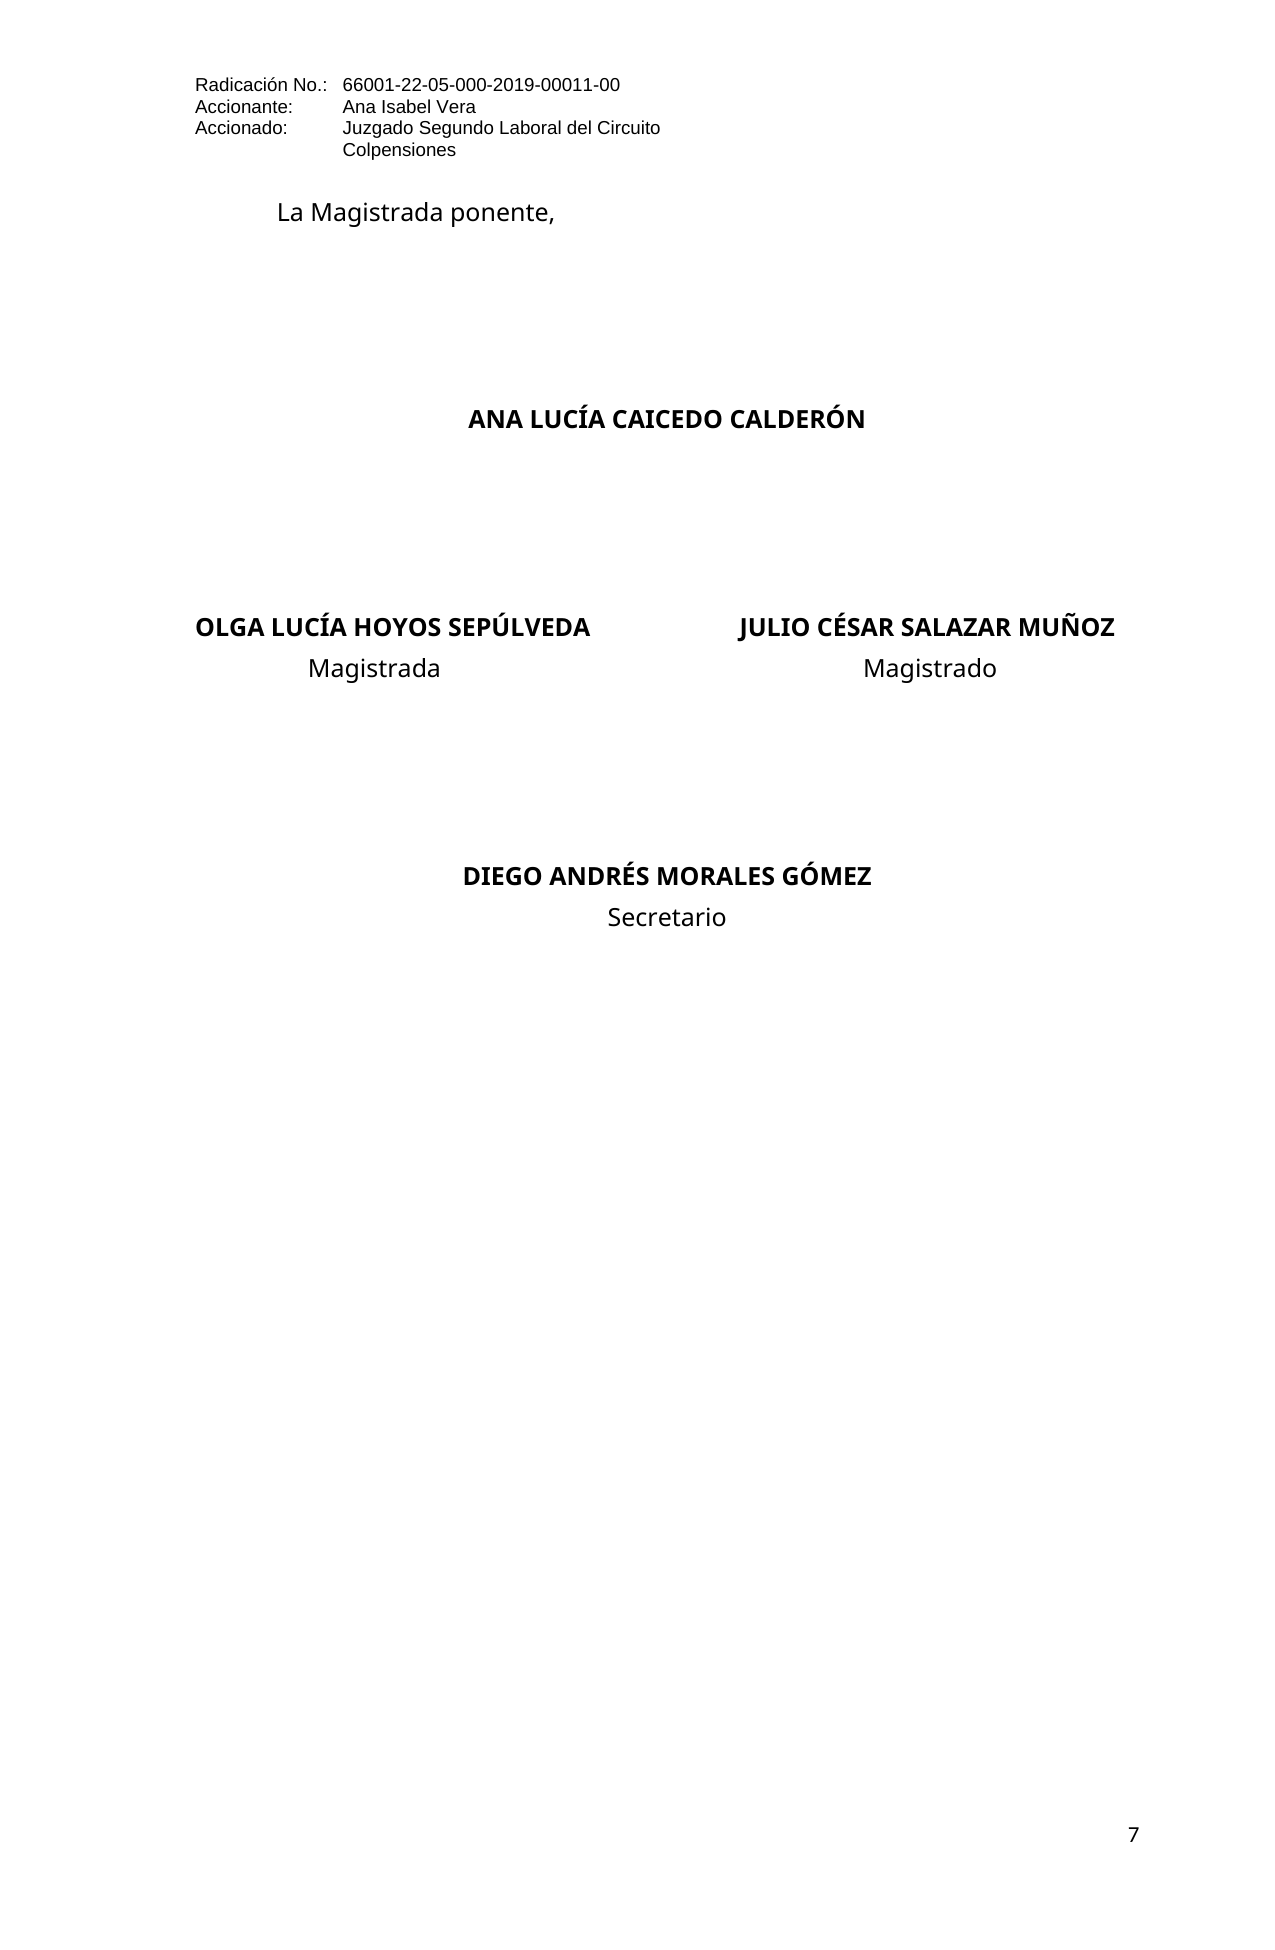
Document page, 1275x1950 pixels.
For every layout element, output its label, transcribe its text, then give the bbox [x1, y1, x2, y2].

text DIEGO ANDRÉS MORALES GÓMEZ [195, 858, 1139, 892]
text Magistrada Magistrado [232, 651, 1139, 685]
text La Magistrada ponente, [277, 195, 1139, 229]
text OLGA LUCÍA HOYOS SEPÚLVEDA JULIO CÉSAR SALAZAR MUÑOZ [195, 609, 1139, 643]
text ANA LUCÍA CAICEDO CALDERÓN [195, 402, 1139, 436]
text Secretario [195, 900, 1139, 934]
